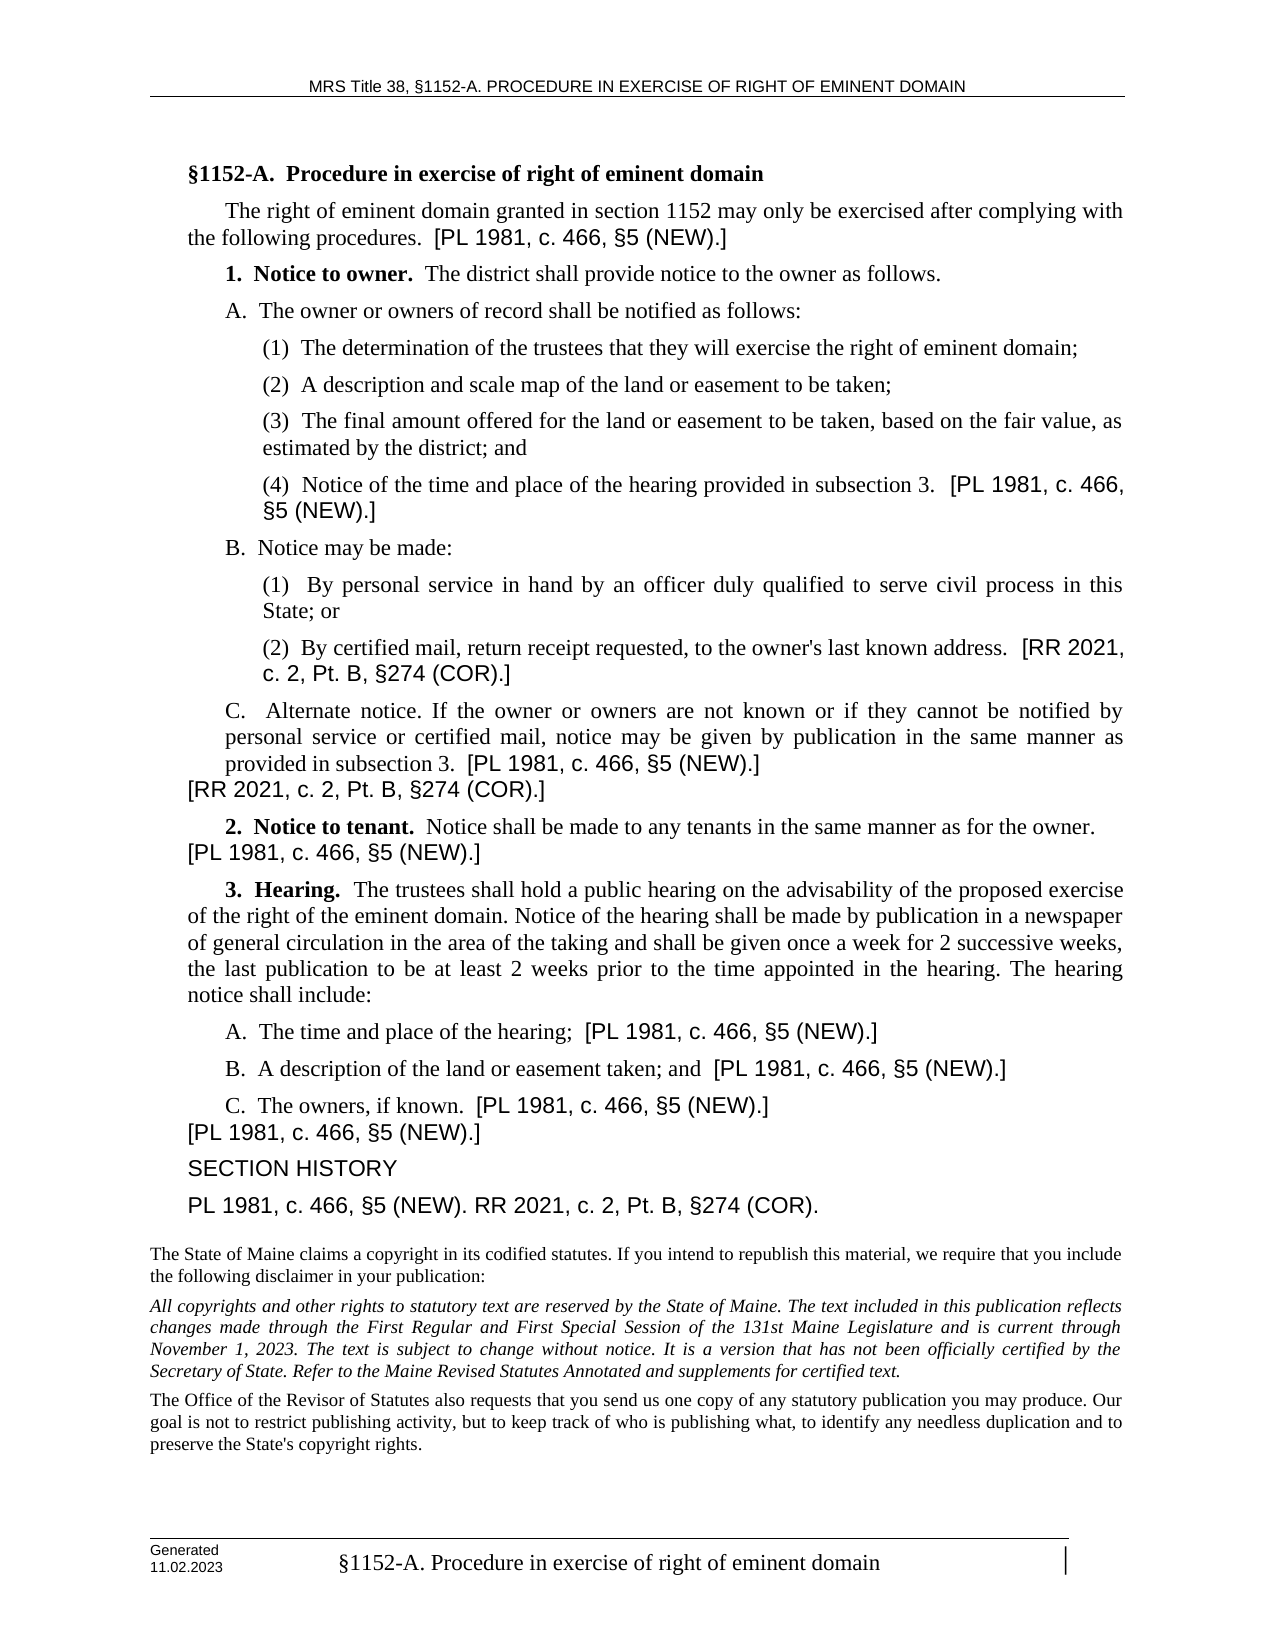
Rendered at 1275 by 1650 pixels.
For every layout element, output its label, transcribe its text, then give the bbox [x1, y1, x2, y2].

text 3. Hearing. The trustees shall hold a public hearing on the advisability of the proposed exercise of the right of the eminent domain. Notice of the hearing shall be made by publication in a newspaper of general circulation in the area of the taking and shall be given once a week for 2 successive weeks, the last publication to be at least 2 weeks prior to the time appointed in the hearing. The hearing notice shall include: [187, 876, 1125, 1008]
text B. A description of the land or easement taken; and [PL 1981, c. 466, §5 (NEW).] [225, 1055, 1125, 1082]
text PL 1981, c. 466, §5 (NEW). RR 2021, c. 2, Pt. B, §274 (COR). [187, 1192, 1125, 1218]
text A. The time and place of the hearing; [PL 1981, c. 466, §5 (NEW).] [225, 1018, 1125, 1045]
text All copyrights and other rights to statutory text are reserved by the State of Maine. The text included in this publication reflects changes made through the First Regular and First Special Session of the 131st Maine Legislature and is current through November 1, 2023 . The text is subject to change without notice. It is a version that has not been officially certified by the Secretary of State. Refer to the Maine Revised Statutes Annotated and supplements for certified text. [150, 1295, 1125, 1381]
text 2. Notice to tenant. Notice shall be made to any tenants in the same manner as for the owner. [187, 813, 1125, 839]
text [RR 2021, c. 2, Pt. B, §274 (COR).] [187, 776, 1125, 802]
text SECTION HISTORY [187, 1155, 1125, 1182]
text (2) A description and scale map of the land or easement to be taken; [262, 371, 1125, 397]
text (3) The final amount offered for the land or easement to be taken, based on the fair value, as estimated by the district; and [262, 407, 1125, 460]
text [PL 1981, c. 466, §5 (NEW).] [187, 839, 1125, 866]
text B. Notice may be made: [225, 534, 1125, 560]
text The State of Maine claims a copyright in its codified statutes. If you intend to republish this material, we require that you include the following disclaimer in your publication: [150, 1243, 1125, 1286]
text (1) By personal service in hand by an officer duly qualified to serve civil process in this State; or [262, 571, 1125, 623]
text The right of eminent domain granted in section 1152 may only be exercised after complying with the following procedures. [PL 1981, c. 466, §5 (NEW).] [187, 197, 1125, 250]
text [PL 1981, c. 466, §5 (NEW).] [187, 1118, 1125, 1145]
text 1. Notice to owner. The district shall provide notice to the owner as follows. [187, 260, 1125, 287]
text (1) The determination of the trustees that they will exercise the right of eminent domain; [262, 334, 1125, 360]
text §1152-A. Procedure in exercise of right of eminent domain [187, 160, 1125, 187]
text (2) By certified mail, return receipt requested, to the owner's last known address. [RR 2021, c. 2, Pt. B, §274 (COR).] [262, 634, 1125, 687]
text C. The owners, if known. [PL 1981, c. 466, §5 (NEW).] [225, 1092, 1125, 1118]
text C. Alternate notice. If the owner or owners are not known or if they cannot be notified by personal service or certified mail, notice may be given by publication in the same manner as provided in subsection 3. [PL 1981, c. 466, §5 (NEW).] [225, 697, 1125, 776]
text (4) Notice of the time and place of the hearing provided in subsection 3. [PL 1981, c. 466, §5 (NEW).] [262, 471, 1125, 523]
text A. The owner or owners of record shall be notified as follows: [225, 297, 1125, 323]
text The Office of the Revisor of Statutes also requests that you send us one copy of any statutory publication you may produce. Our goal is not to restrict publishing activity, but to keep track of who is publishing what, to identify any needless duplication and to preserve the State's copyright rights. [150, 1389, 1125, 1454]
